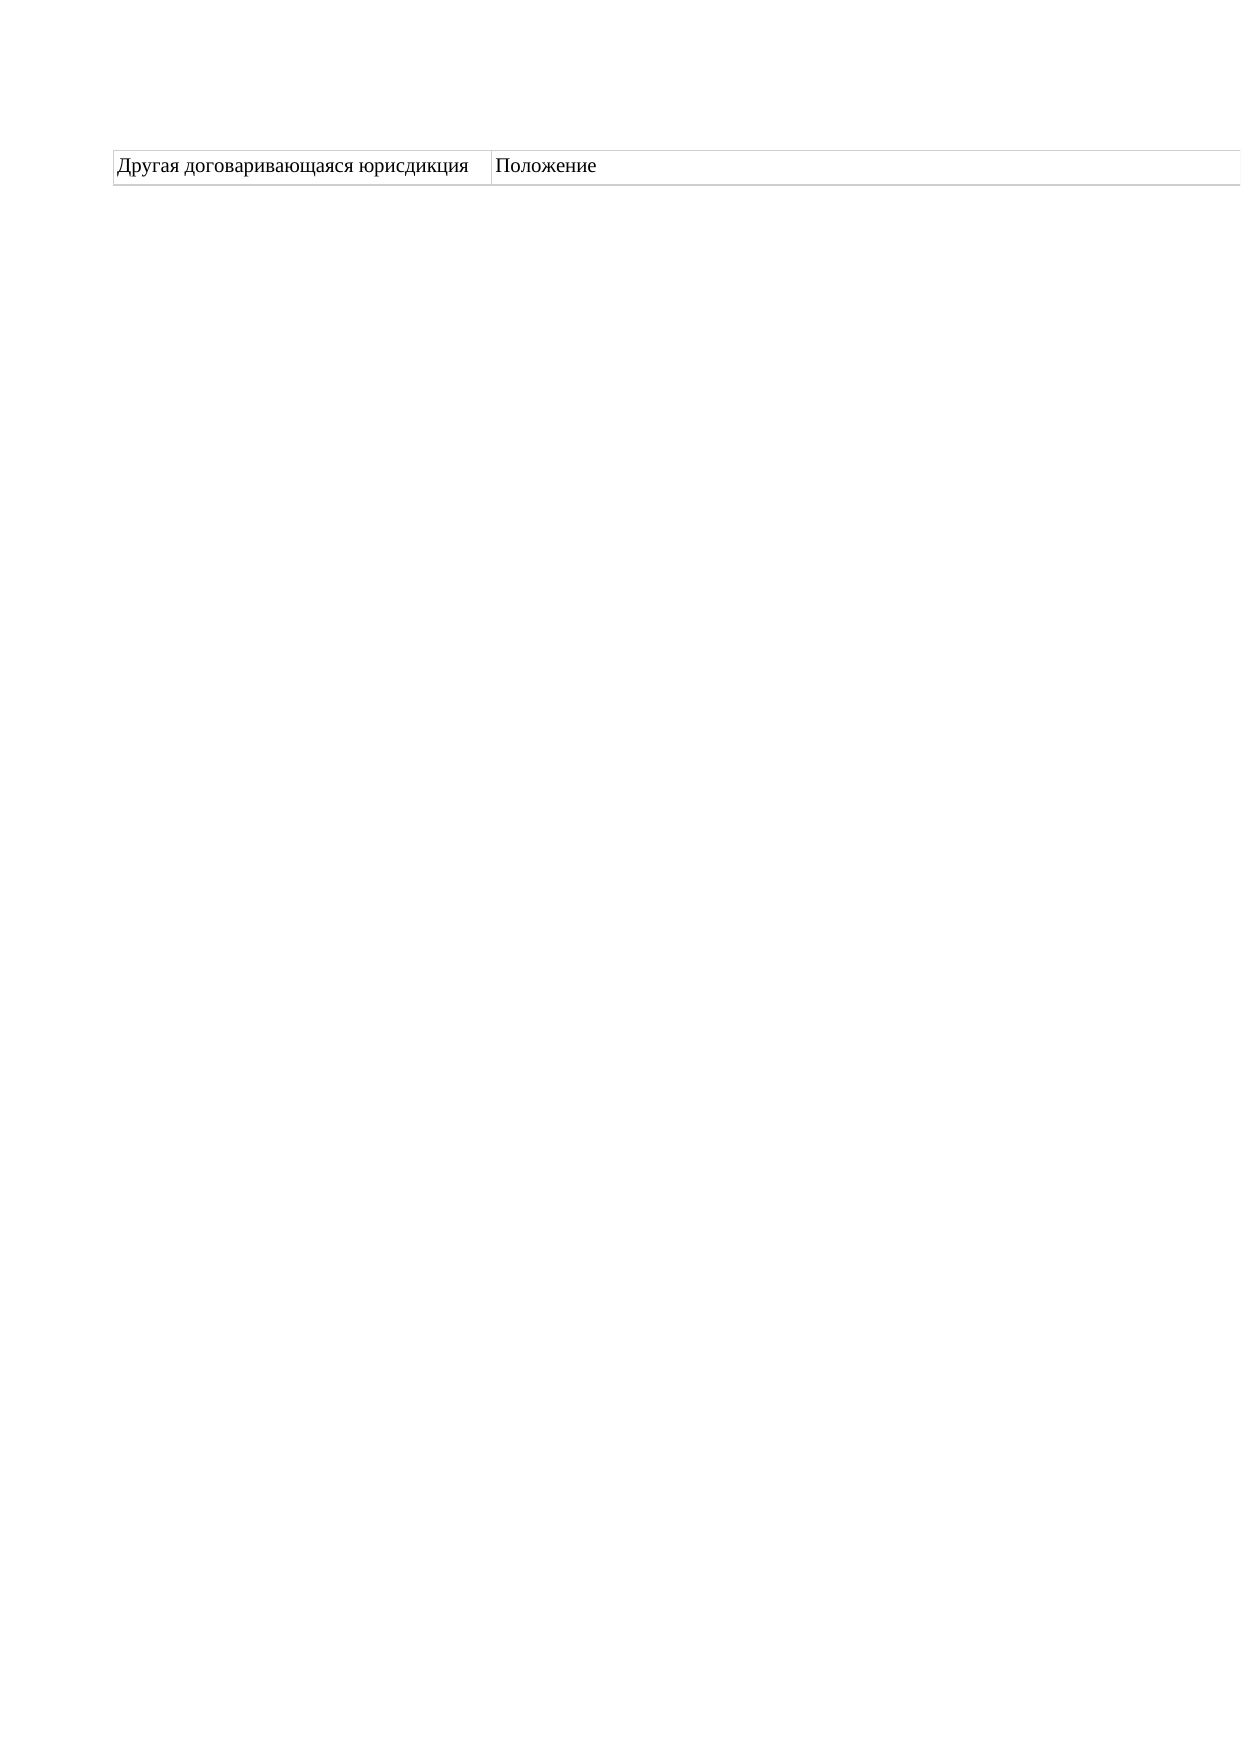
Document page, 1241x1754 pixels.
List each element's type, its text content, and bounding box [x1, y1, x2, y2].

table_header Другая договаривающаяся юрисдикция [114, 151, 491, 184]
table_header Положение [492, 151, 1240, 184]
